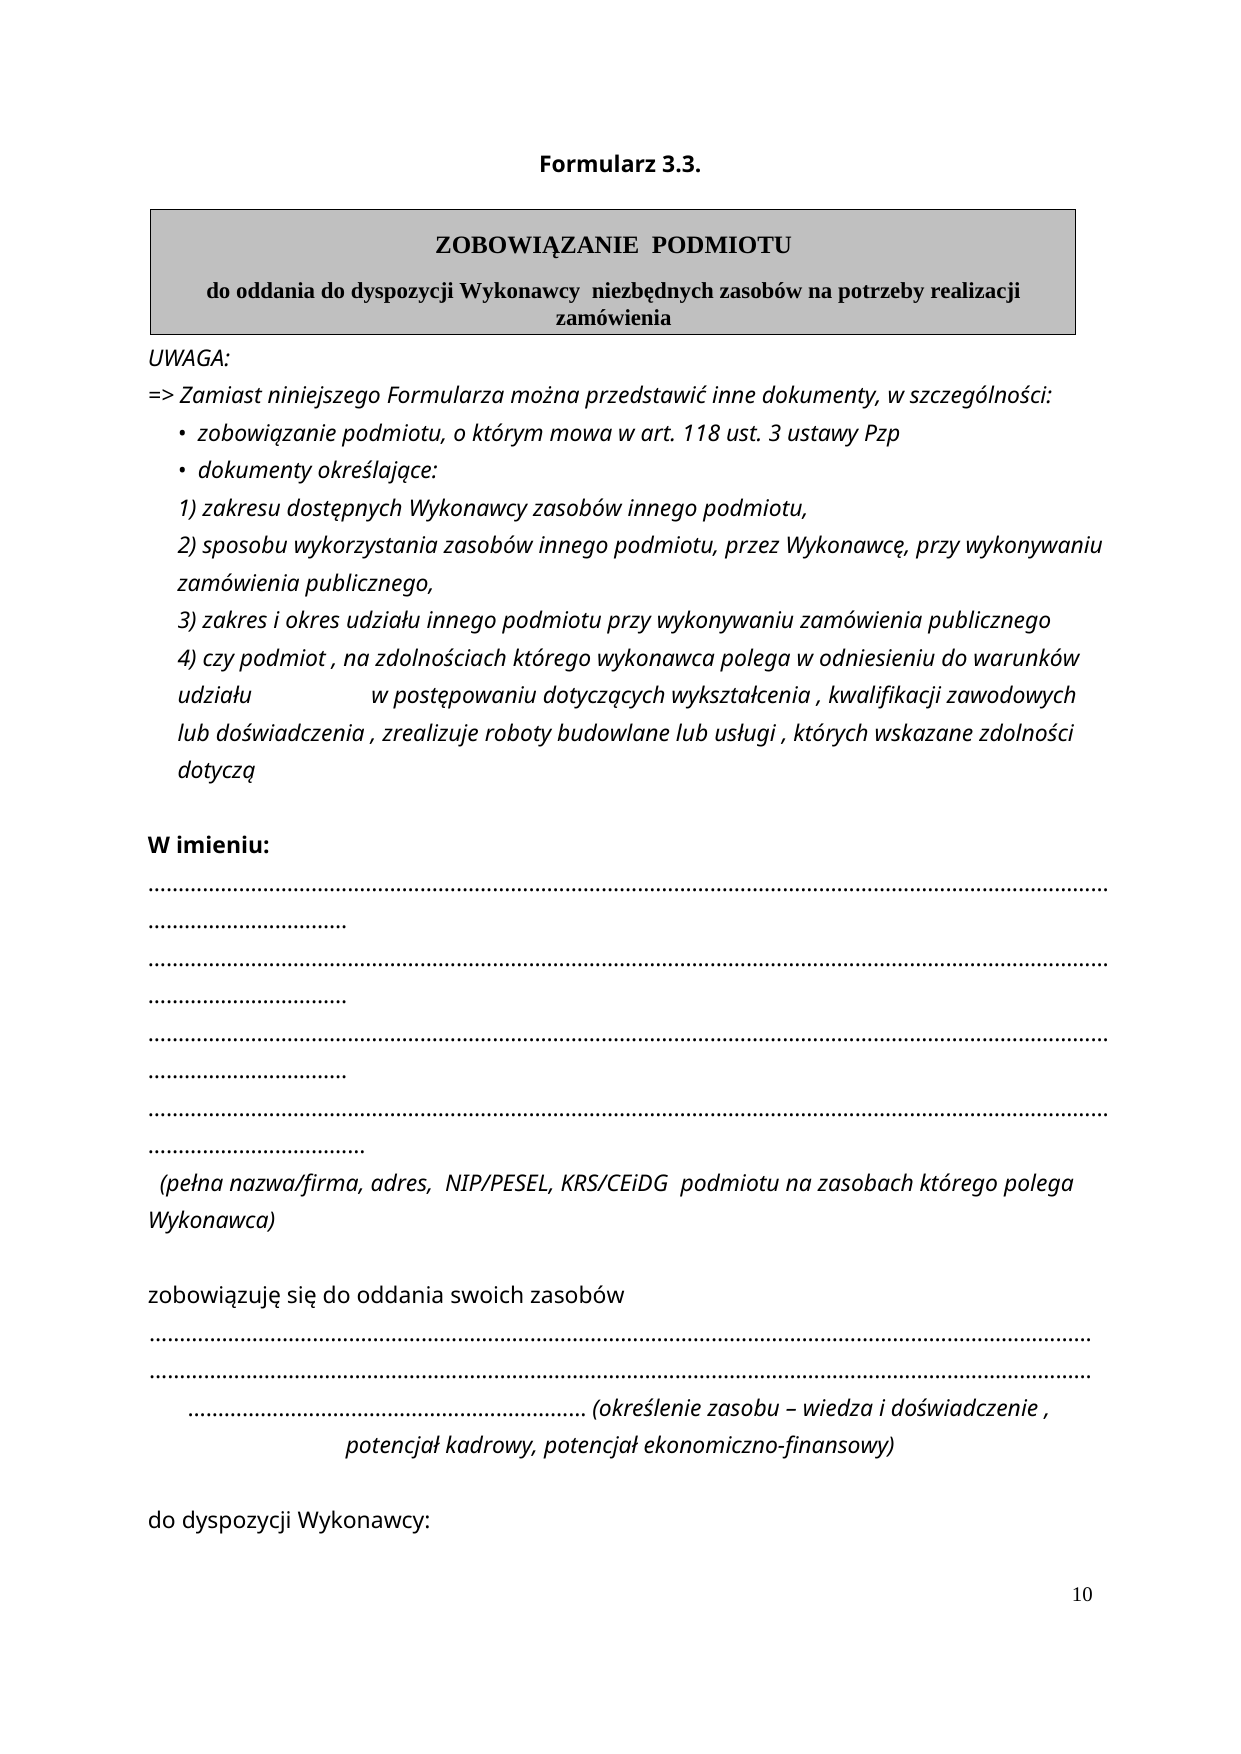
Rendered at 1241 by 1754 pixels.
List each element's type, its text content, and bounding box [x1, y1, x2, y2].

text Formularz 3.3. [148, 148, 1092, 179]
text 4) czy podmiot , na zdolnościach którego wykonawca polega w odniesieniu do warunków udziału w postępowaniu dotyczących wykształcenia , kwalifikacji zawodowych lub doświadczenia , zrealizuje roboty budowlane lub usługi , których wskazane zdolności dotyczą [177, 641, 1092, 785]
text ………………………………………………………………………………………………………………………………………………………………………… [148, 941, 1122, 1010]
text do dyspozycji Wykonawcy: [148, 1504, 1092, 1535]
text 1) zakresu dostępnych Wykonawcy zasobów innego podmiotu, [177, 491, 1092, 523]
text W imieniu: ………………………………………………………………………………………………………………………………………………………………………… [148, 829, 1122, 935]
text ……………………………………………………………………………………………………………………………………………………………………………………………………………………………………………………………………………………………………………………………………………… (określenie zasobu – wiedza i doświadczenie , potencjał kadrowy, potencjał ekonomiczno-finansowy) [148, 1316, 1092, 1460]
text => Zamiast niniejszego Formularza można przedstawić inne dokumenty, w szczególności: [148, 379, 1092, 410]
text 3) zakres i okres udziału innego podmiotu przy wykonywaniu zamówienia publicznego [177, 604, 1092, 635]
text (pełna nazwa/firma, adres, NIP/PESEL, KRS/CEiDG podmiotu na zasobach którego polega Wykonawca) [148, 1166, 1092, 1235]
text • dokumenty określające: [177, 454, 1092, 485]
text zobowiązuję się do oddania swoich zasobów [148, 1279, 1092, 1310]
text 2) sposobu wykorzystania zasobów innego podmiotu, przez Wykonawcę, przy wykonywaniu zamówienia publicznego, [177, 529, 1129, 598]
text ………………………………………………………………………………………………………………………………………………………………………… [148, 1016, 1122, 1085]
text …………………………………………………………………………………………………………………………………………………………………………… [148, 1091, 1122, 1160]
text UWAGA: [148, 185, 1092, 373]
text • zobowiązanie podmiotu, o którym mowa w art. 118 ust. 3 ustawy Pzp [177, 416, 1092, 448]
